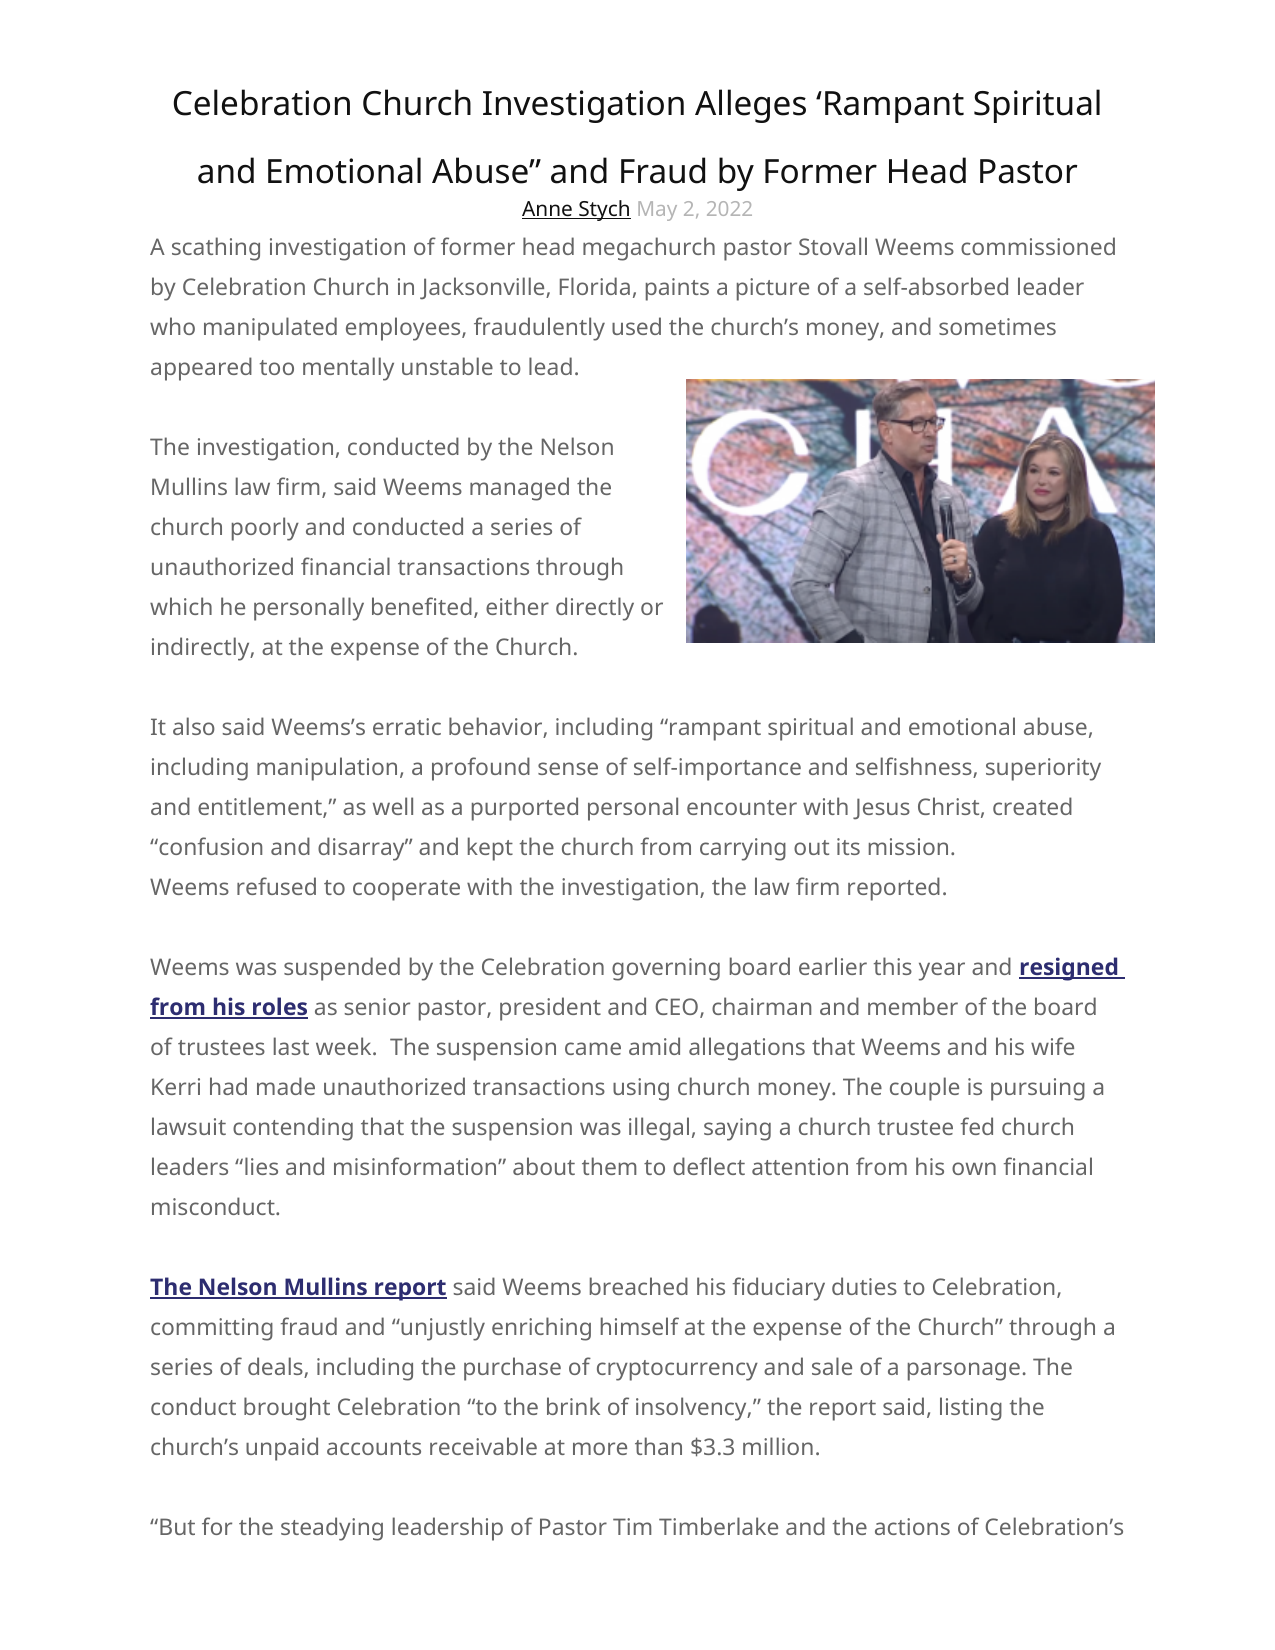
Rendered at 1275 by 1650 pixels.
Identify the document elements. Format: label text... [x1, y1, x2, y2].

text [150, 222, 1125, 1542]
text Anne Stych May 2, 2022 [150, 194, 1125, 222]
picture [686, 379, 1155, 643]
text Celebration Church Investigation Alleges ‘Rampant Spiritual and Emotional Abuse” and Fraud by Former Head Pastor [150, 56, 1125, 194]
